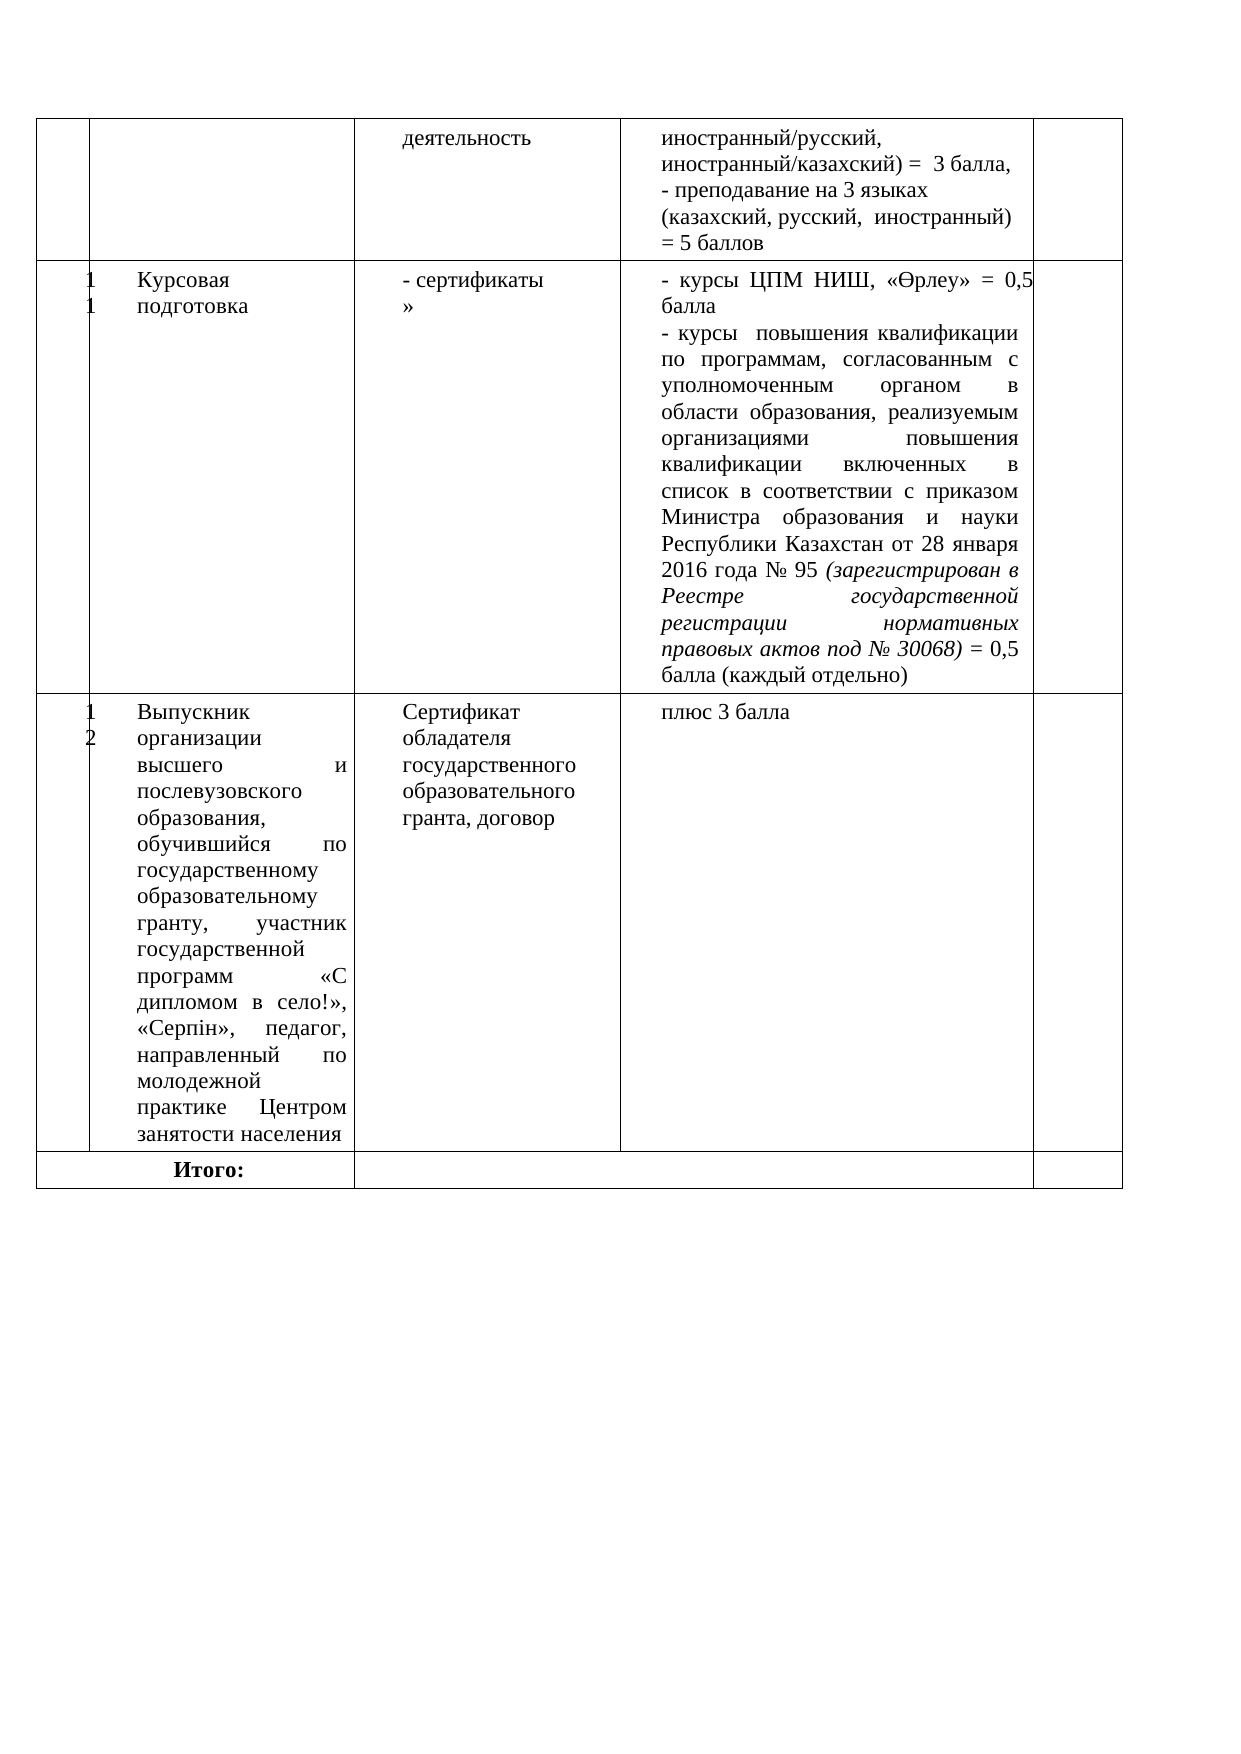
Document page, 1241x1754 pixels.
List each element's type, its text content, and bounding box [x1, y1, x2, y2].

table_cell [1034, 694, 1122, 1151]
table_cell Курсовая подготовка [90, 261, 354, 692]
table_cell [1034, 261, 1122, 692]
table_cell 10 [37, 119, 89, 260]
table_cell - курсы ЦПМ НИШ, «Өрлеу» = 0,5 балла - курсы повышения квалификации по программам, согласованным с уполномоченным органом в области образования, реализуемым организациями повышения квалификации включенных в список в соответствии с приказом Министра образования и науки Республики Казахстан от 28 января 2016 года № 95 (зарегистрирован в Реестре государственной регистрации нормативных правовых актов под № 30068) = 0,5 балла (каждый отдельно) [621, 261, 1033, 692]
table_cell плюс 3 балла [621, 694, 1033, 1151]
table_cell [1034, 1152, 1122, 1188]
table_cell 12 [37, 694, 89, 1151]
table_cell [90, 119, 354, 260]
table_cell Выпускник организации высшего и послевузовского образования, обучившийся по государственному образовательному гранту, участник государственной программ «С дипломом в село!», «Серпiн», педагог, направленный по молодежной практике Центром занятости населения [90, 694, 354, 1151]
table_cell Сертификат обладателя государственного образовательного гранта, договор [355, 694, 620, 1151]
table_cell [355, 1152, 1033, 1188]
table_cell 11 [37, 261, 89, 692]
table_cell [1034, 119, 1122, 260]
table_cell - сертификаты » [355, 261, 620, 692]
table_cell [621, 119, 1033, 260]
table_cell Итого: [37, 1152, 354, 1188]
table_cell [355, 119, 620, 260]
